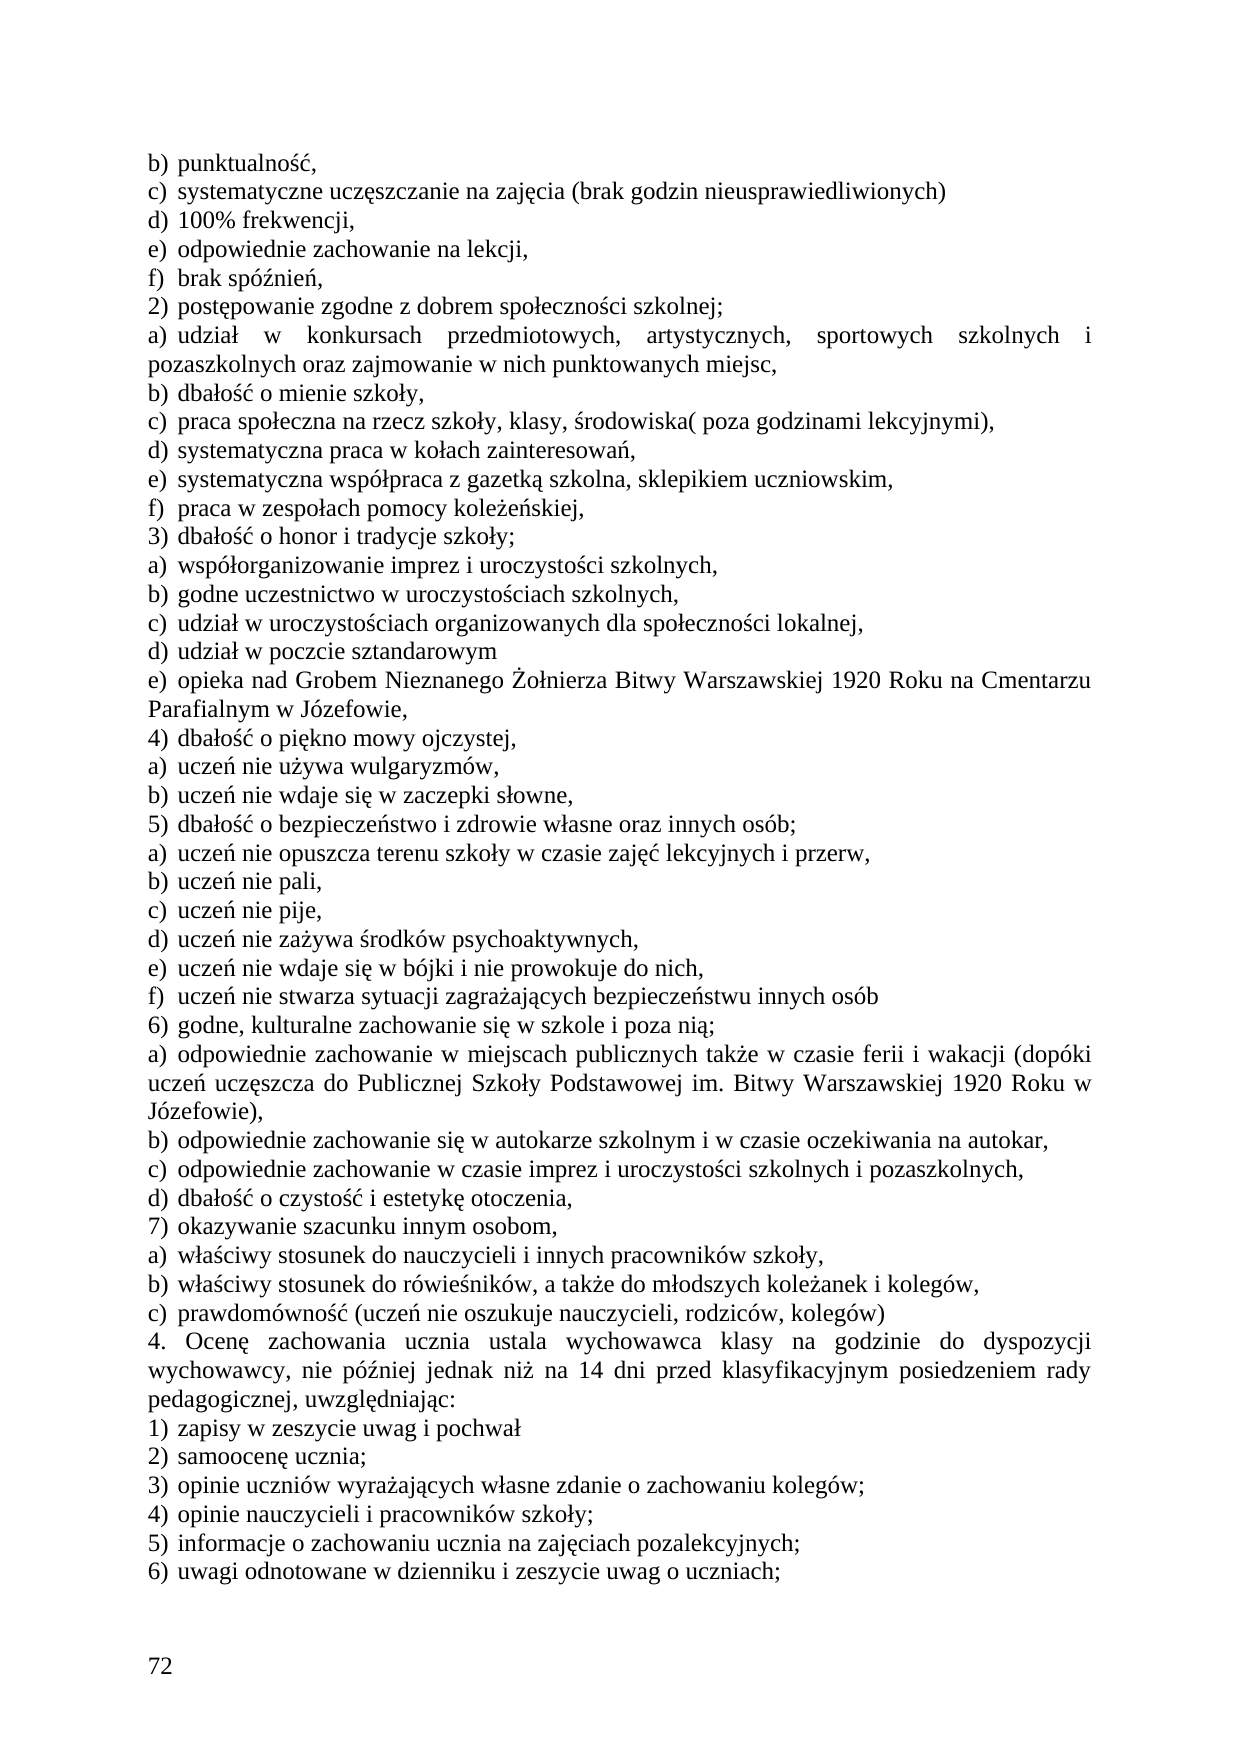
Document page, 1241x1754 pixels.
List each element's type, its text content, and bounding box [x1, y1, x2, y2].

list udział w uroczystościach organizowanych dla społeczności lokalnej, [148, 608, 1093, 636]
list postępowanie zgodne z dobrem społeczności szkolnej; [148, 291, 1093, 320]
list okazywanie szacunku innym osobom, [148, 1211, 1093, 1240]
list 100% frekwencji, [148, 205, 1093, 234]
list uczeń nie zażywa środków psychoaktywnych, [148, 924, 1093, 953]
list zapisy w zeszycie uwag i pochwał [148, 1413, 1093, 1441]
list współorganizowanie imprez i uroczystości szkolnych, [148, 550, 1093, 579]
list uczeń nie używa wulgaryzmów, [148, 751, 1093, 780]
list godne uczestnictwo w uroczystościach szkolnych, [148, 579, 1093, 608]
list właściwy stosunek do nauczycieli i innych pracowników szkoły, [148, 1240, 1093, 1269]
list dbałość o honor i tradycje szkoły; [148, 521, 1093, 550]
list uczeń nie wdaje się w bójki i nie prowokuje do nich, [148, 953, 1093, 981]
list opinie nauczycieli i pracowników szkoły; [148, 1499, 1093, 1528]
list systematyczna współpraca z gazetką szkolna, sklepikiem uczniowskim, [148, 464, 1093, 493]
list dbałość o bezpieczeństwo i zdrowie własne oraz innych osób; [148, 809, 1093, 838]
list uczeń nie pali, [148, 866, 1093, 895]
list opieka nad Grobem Nieznanego Żołnierza Bitwy Warszawskiej 1920 Roku na Cmentarzu Parafialnym w Józefowie, [148, 665, 1093, 723]
list odpowiednie zachowanie w czasie imprez i uroczystości szkolnych i pozaszkolnych, [148, 1154, 1093, 1183]
list odpowiednie zachowanie na lekcji, [148, 234, 1093, 263]
text 4. Ocenę zachowania ucznia ustala wychowawca klasy na godzinie do dyspozycji wychowawcy, nie później jednak niż na 14 dni przed klasyfikacyjnym posiedzeniem rady pedagogicznej, uwzględniając: [148, 1326, 1093, 1413]
list właściwy stosunek do rówieśników, a także do młodszych koleżanek i kolegów, [148, 1269, 1093, 1298]
list opinie uczniów wyrażających własne zdanie o zachowaniu kolegów; [148, 1470, 1093, 1499]
list uczeń nie opuszcza terenu szkoły w czasie zajęć lekcyjnych i przerw, [148, 838, 1093, 866]
list odpowiednie zachowanie w miejscach publicznych także w czasie ferii i wakacji (dopóki uczeń uczęszcza do Publicznej Szkoły Podstawowej im. Bitwy Warszawskiej 1920 Roku w Józefowie), [148, 1039, 1093, 1125]
list dbałość o mienie szkoły, [148, 378, 1093, 406]
list systematyczna praca w kołach zainteresowań, [148, 435, 1093, 464]
list uczeń nie wdaje się w zaczepki słowne, [148, 780, 1093, 809]
list praca w zespołach pomocy koleżeńskiej, [148, 493, 1093, 521]
list udział w poczcie sztandarowym [148, 636, 1093, 665]
list prawdomówność (uczeń nie oszukuje nauczycieli, rodziców, kolegów) [148, 1298, 1093, 1326]
list dbałość o piękno mowy ojczystej, [148, 723, 1093, 751]
list punktualność, [148, 148, 1093, 176]
list odpowiednie zachowanie się w autokarze szkolnym i w czasie oczekiwania na autokar, [148, 1125, 1093, 1154]
list godne, kulturalne zachowanie się w szkole i poza nią; [148, 1010, 1093, 1039]
list samoocenę ucznia; [148, 1441, 1093, 1470]
list udział w konkursach przedmiotowych, artystycznych, sportowych szkolnych i pozaszkolnych oraz zajmowanie w nich punktowanych miejsc, [148, 320, 1093, 378]
list dbałość o czystość i estetykę otoczenia, [148, 1183, 1093, 1211]
list uczeń nie pije, [148, 895, 1093, 924]
list brak spóźnień, [148, 263, 1093, 291]
list uczeń nie stwarza sytuacji zagrażających bezpieczeństwu innych osób [148, 981, 1093, 1010]
list praca społeczna na rzecz szkoły, klasy, środowiska( poza godzinami lekcyjnymi), [148, 406, 1093, 435]
list uwagi odnotowane w dzienniku i zeszycie uwag o uczniach; [148, 1556, 1093, 1585]
list systematyczne uczęszczanie na zajęcia (brak godzin nieusprawiedliwionych) [148, 176, 1093, 205]
list informacje o zachowaniu ucznia na zajęciach pozalekcyjnych; [148, 1528, 1093, 1556]
